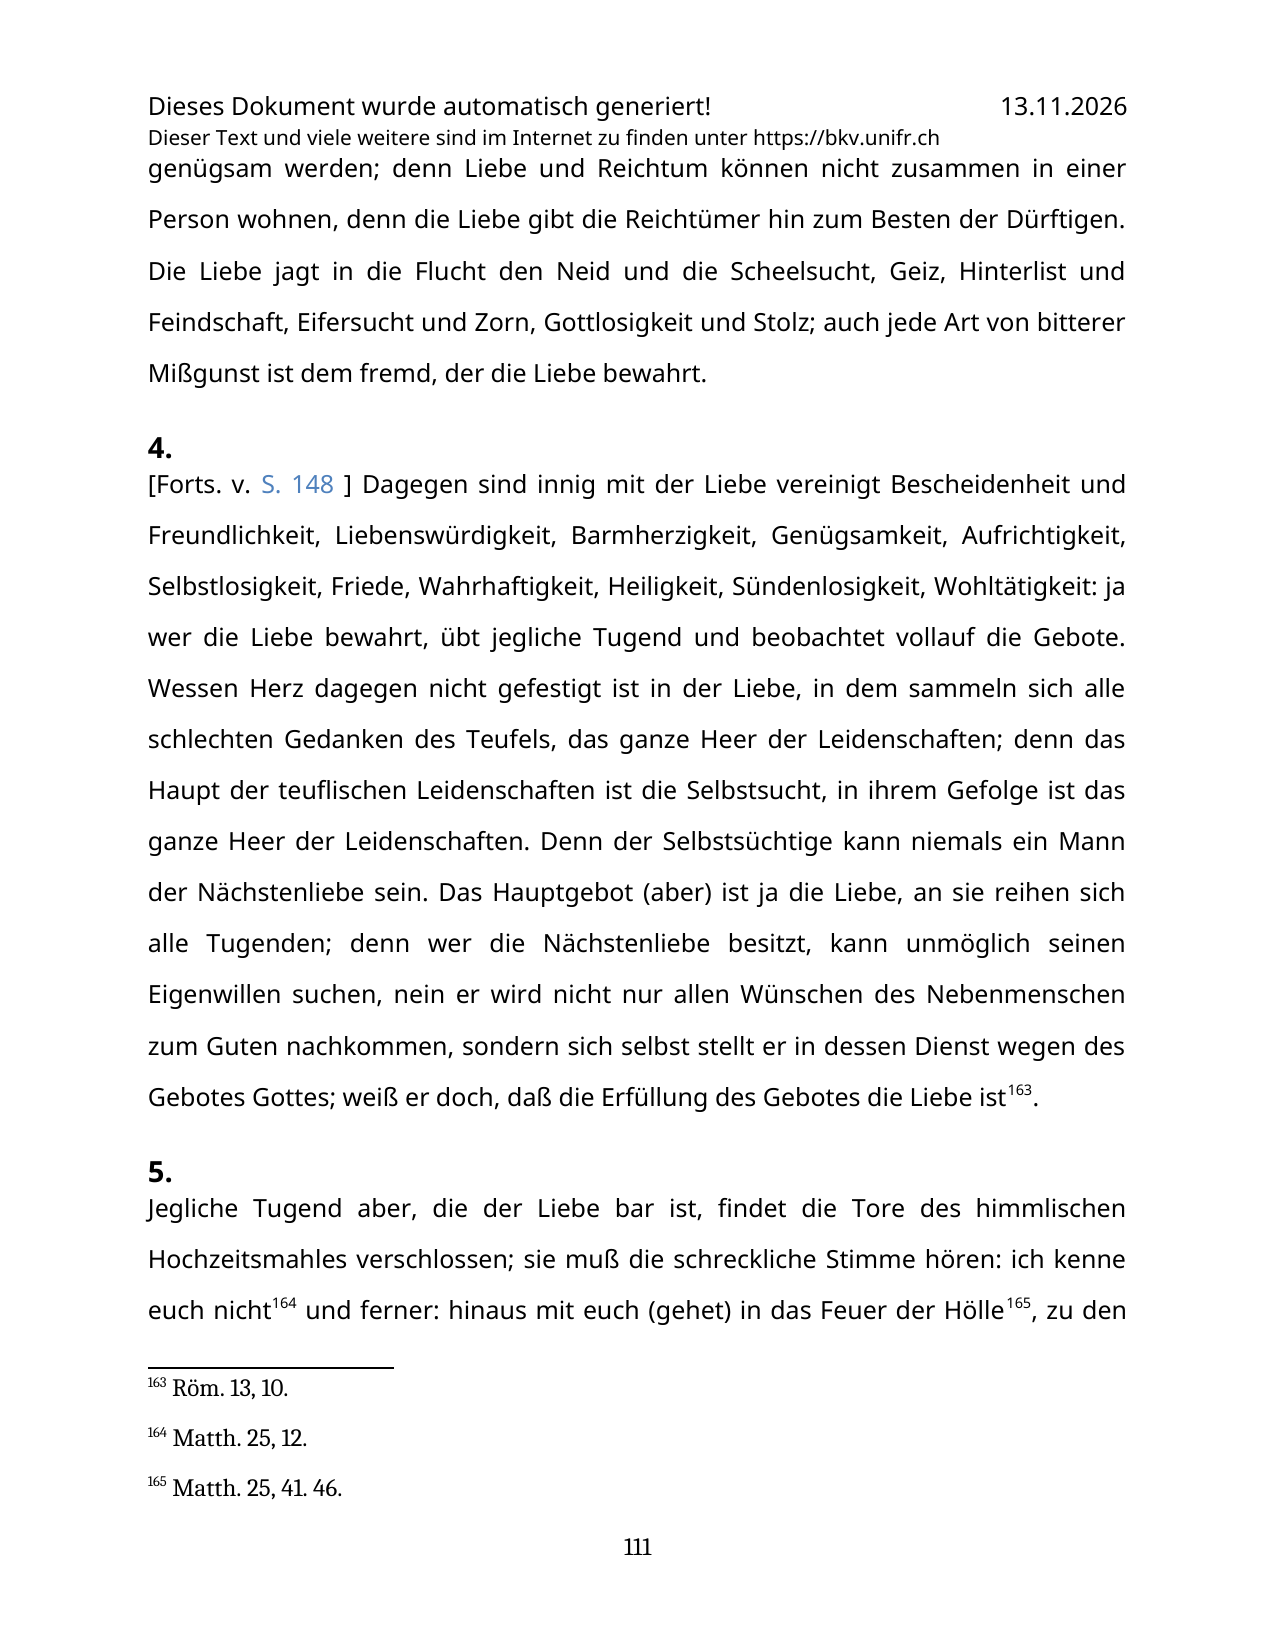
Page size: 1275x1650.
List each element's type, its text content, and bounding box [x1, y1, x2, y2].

subtitle 4. [148, 427, 1127, 467]
text [Forts. v. S. 148 ] Dagegen sind innig mit der Liebe vereinigt Bescheidenheit und Freundlichkeit, Liebenswürdigkeit, Barmherzigkeit, Genügsamkeit, Aufrichtigkeit, Selbstlosigkeit, Friede, Wahrhaftigkeit, Heiligkeit, Sündenlosigkeit, Wohltätigkeit: ja wer die Liebe bewahrt, übt jegliche Tugend und beobachtet vollauf die Gebote. Wessen Herz dagegen nicht gefestigt ist in der Liebe, in dem sammeln sich alle schlechten Gedanken des Teufels, das ganze Heer der Leidenschaften; denn das Haupt der teuflischen Leidenschaften ist die Selbstsucht, in ihrem Gefolge ist das ganze Heer der Leidenschaften. Denn der Selbstsüchtige kann niemals ein Mann der Nächstenliebe sein. Das Hauptgebot (aber) ist ja die Liebe, an sie reihen sich alle Tugenden; denn wer die Nächstenliebe besitzt, kann unmöglich seinen Eigenwillen suchen, nein er wird nicht nur allen Wünschen des Nebenmenschen zum Guten nachkommen, sondern sich selbst stellt er in dessen Dienst wegen des Gebotes Gottes; weiß er doch, daß die Erfüllung des Gebotes die Liebe ist. [148, 467, 1127, 1113]
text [148, 1191, 1127, 1327]
subtitle 5. [148, 1151, 1127, 1191]
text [148, 151, 1127, 389]
